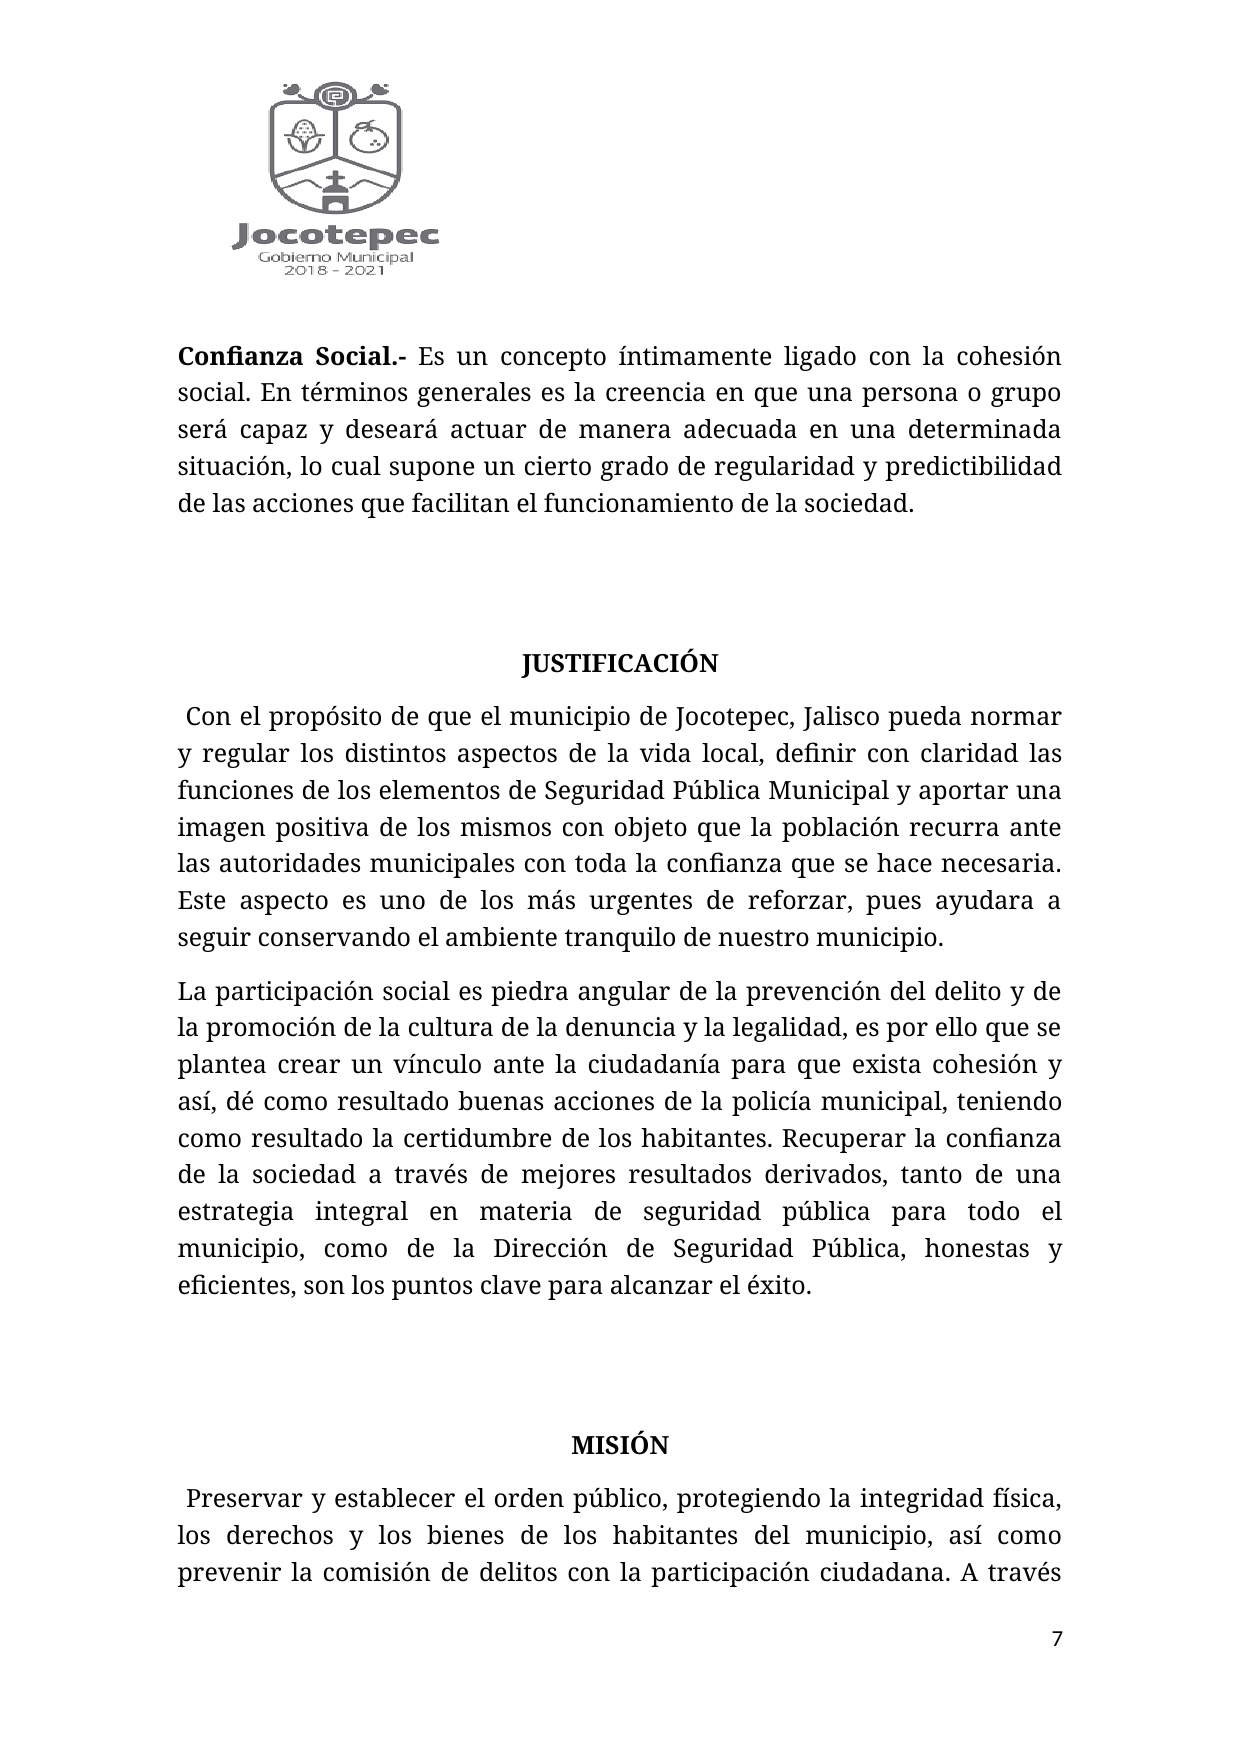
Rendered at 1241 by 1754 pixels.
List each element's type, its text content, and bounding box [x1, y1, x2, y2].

text JUSTIFICACIÓN [177, 646, 1063, 680]
text Confianza Social.- Es un concepto íntimamente ligado con la cohesión social. En términos generales es la creencia en que una persona o grupo será capaz y deseará actuar de manera adecuada en una determinada situación, lo cual supone un cierto grado de regularidad y predictibilidad de las acciones que facilitan el funcionamiento de la sociedad. [177, 338, 1063, 519]
text La participación social es piedra angular de la prevención del delito y de la promoción de la cultura de la denuncia y la legalidad, es por ello que se plantea crear un vínculo ante la ciudadanía para que exista cohesión y así, dé como resultado buenas acciones de la policía municipal, teniendo como resultado la certidumbre de los habitantes. Recuperar la confianza de la sociedad a través de mejores resultados derivados, tanto de una estrategia integral en materia de seguridad pública para todo el municipio, como de la Dirección de Seguridad Pública, honestas y eficientes, son los puntos clave para alcanzar el éxito. [177, 973, 1063, 1301]
text Con el propósito de que el municipio de Jocotepec, Jalisco pueda normar y regular los distintos aspectos de la vida local, definir con claridad las funciones de los elementos de Seguridad Pública Municipal y aportar una imagen positiva de los mismos con objeto que la población recurra ante las autoridades municipales con toda la confianza que se hace necesaria. Este aspecto es uno de los más urgentes de reforzar, pues ayudara a seguir conservando el ambiente tranquilo de nuestro municipio. [177, 699, 1063, 954]
picture [177, 73, 495, 285]
text MISIÓN [177, 1428, 1063, 1462]
